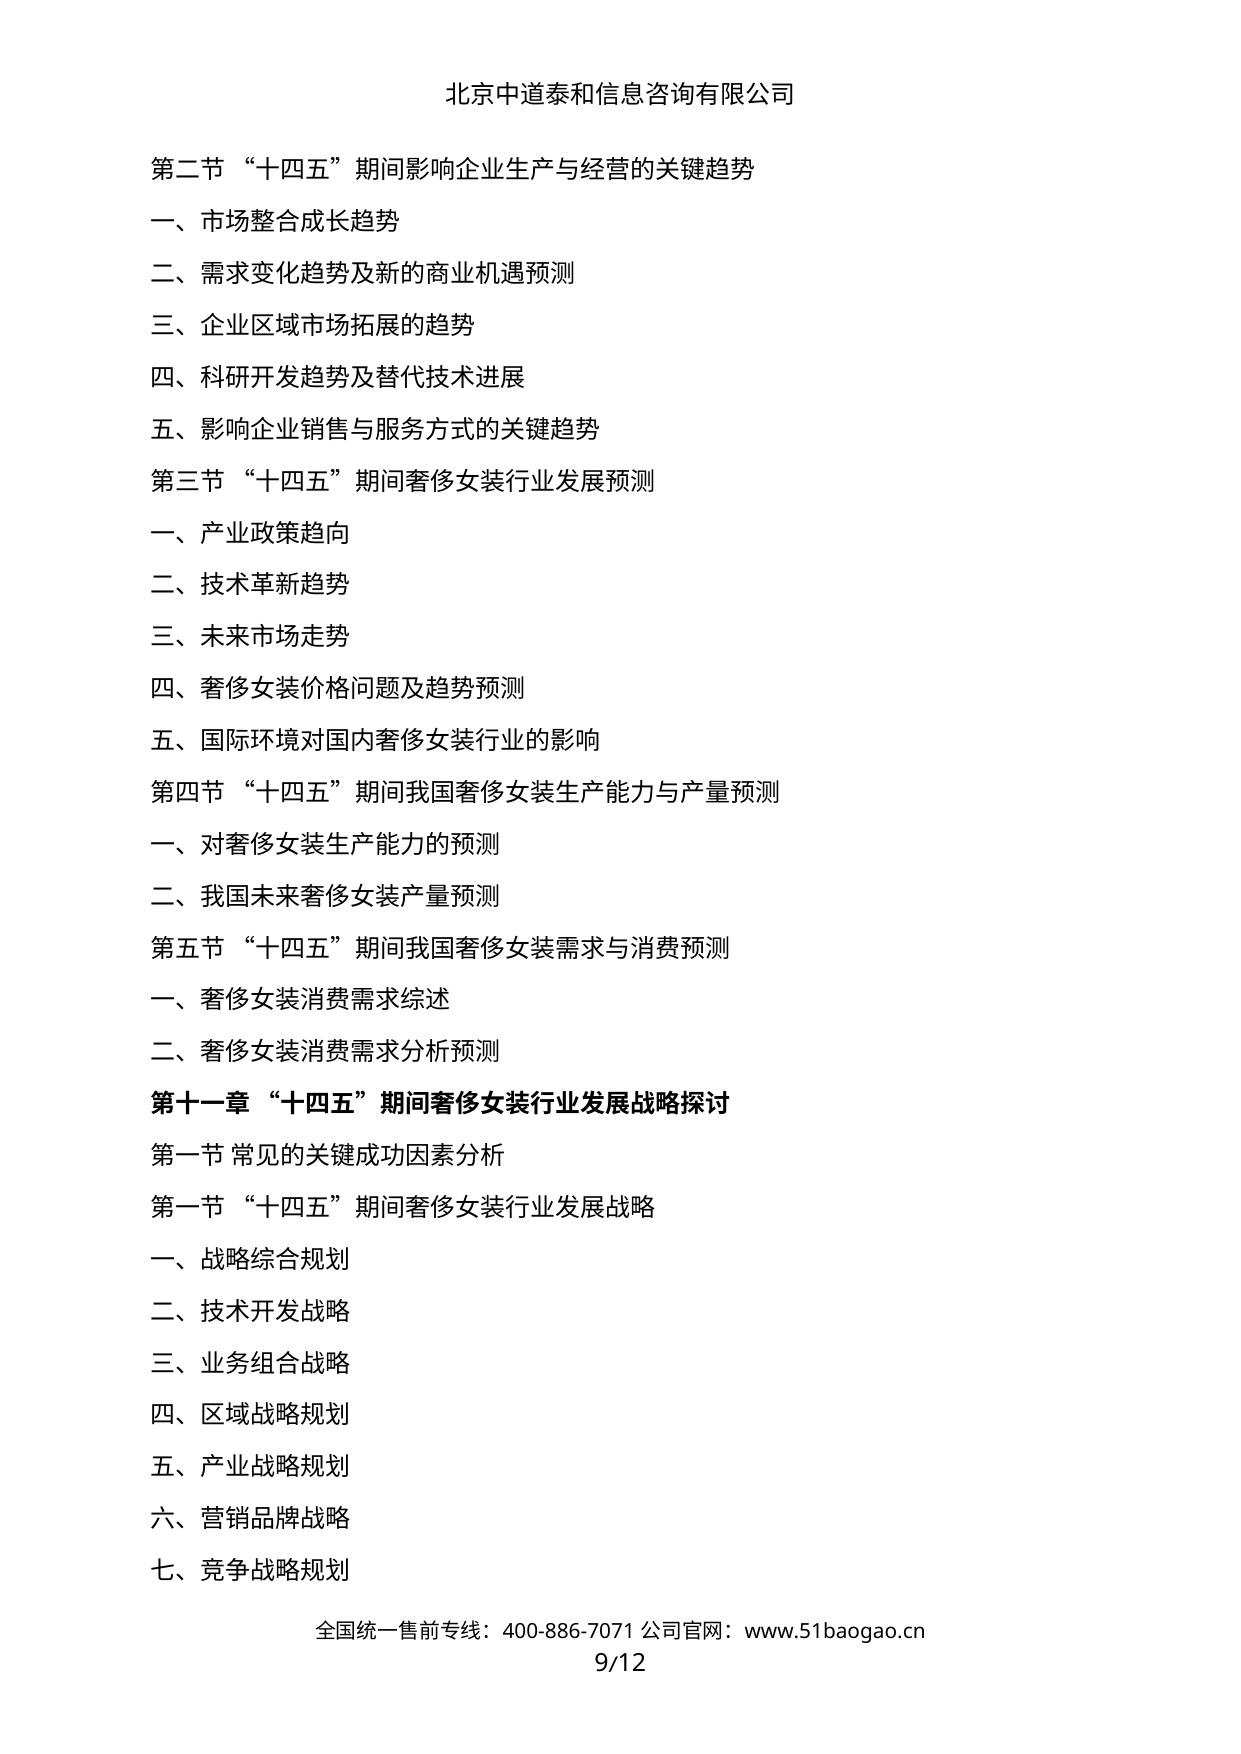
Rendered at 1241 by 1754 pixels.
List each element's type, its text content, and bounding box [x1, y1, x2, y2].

text 第一节 常见的关键成功因素分析 [150, 1136, 1090, 1172]
text 二、我国未来奢侈女装产量预测 [150, 876, 1090, 912]
text 五、产业战略规划 [150, 1447, 1090, 1483]
text 二、技术开发战略 [150, 1291, 1090, 1327]
text 三、业务组合战略 [150, 1343, 1090, 1379]
text 三、未来市场走势 [150, 617, 1090, 653]
text 一、对奢侈女装生产能力的预测 [150, 824, 1090, 861]
text 四、区域战略规划 [150, 1395, 1090, 1431]
text 第五节 “十四五”期间我国奢侈女装需求与消费预测 [150, 928, 1090, 964]
text 二、技术革新趋势 [150, 565, 1090, 601]
text 四、奢侈女装价格问题及趋势预测 [150, 669, 1090, 705]
text 三、企业区域市场拓展的趋势 [150, 306, 1090, 342]
text 第三节 “十四五”期间奢侈女装行业发展预测 [150, 461, 1090, 497]
text 五、国际环境对国内奢侈女装行业的影响 [150, 721, 1090, 757]
text 第二节 “十四五”期间影响企业生产与经营的关键趋势 [150, 150, 1090, 186]
text 六、营销品牌战略 [150, 1499, 1090, 1535]
text 二、奢侈女装消费需求分析预测 [150, 1032, 1090, 1068]
text 一、市场整合成长趋势 [150, 202, 1090, 238]
text 七、竞争战略规划 [150, 1551, 1090, 1587]
text 一、战略综合规划 [150, 1239, 1090, 1276]
text 二、需求变化趋势及新的商业机遇预测 [150, 254, 1090, 290]
text 四、科研开发趋势及替代技术进展 [150, 357, 1090, 394]
text 一、产业政策趋向 [150, 513, 1090, 549]
text 第四节 “十四五”期间我国奢侈女装生产能力与产量预测 [150, 772, 1090, 809]
text 第一节 “十四五”期间奢侈女装行业发展战略 [150, 1187, 1090, 1224]
text 五、影响企业销售与服务方式的关键趋势 [150, 409, 1090, 446]
text 第十一章 “十四五”期间奢侈女装行业发展战略探讨 [150, 1084, 1090, 1120]
text 一、奢侈女装消费需求综述 [150, 980, 1090, 1016]
